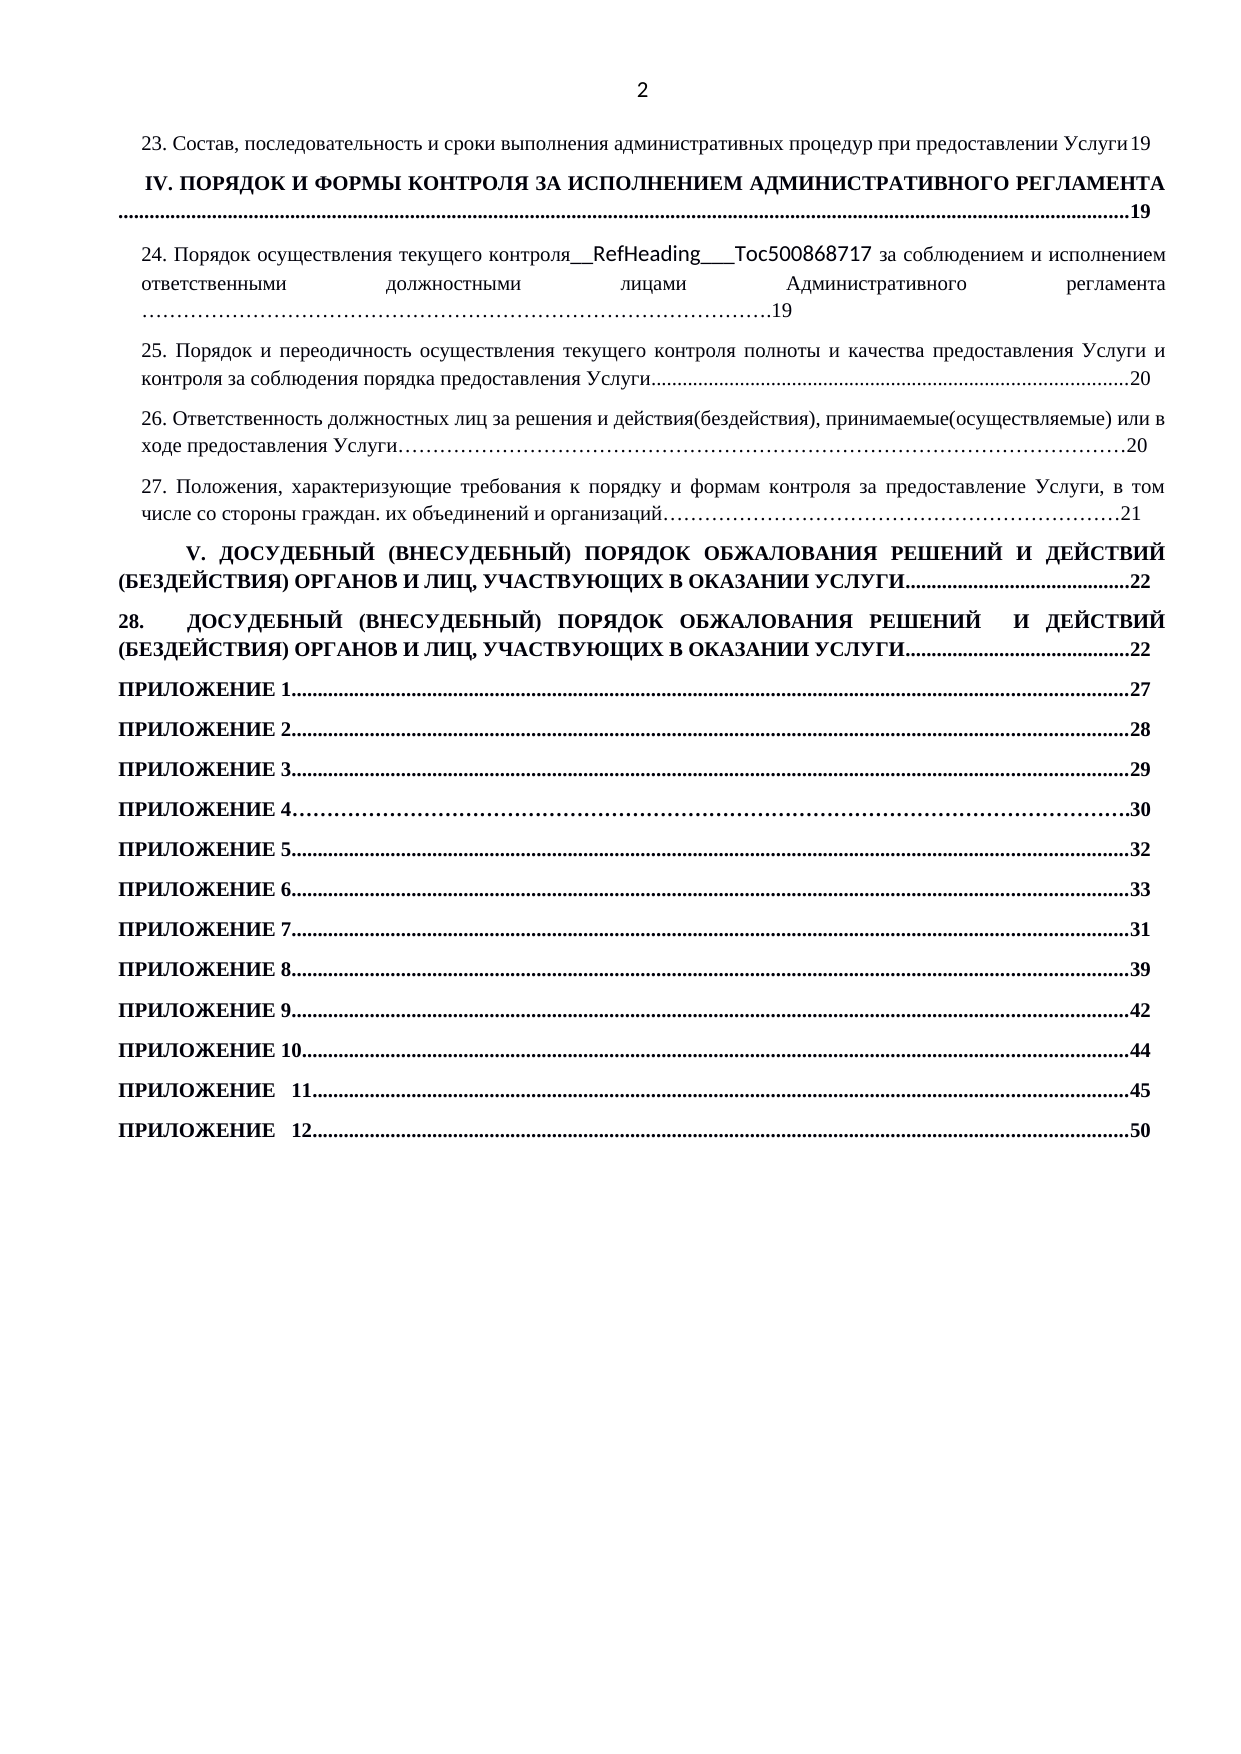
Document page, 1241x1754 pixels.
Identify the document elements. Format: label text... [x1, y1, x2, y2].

text Приложение 3 29 [118, 757, 1167, 781]
text V. Досудебный (внесудебный) порядок обжалования решений и действий (бездействия) органов и лиц, участвующих в оказании Услуги 22 [118, 541, 1167, 593]
text Приложение 5 32 [118, 837, 1167, 861]
text IV. Порядок и формы контроля за исполнением Административного регламента 19 [118, 171, 1167, 223]
text Приложение 2 28 [118, 717, 1167, 741]
text Приложение 10 44 [118, 1038, 1167, 1062]
text Приложение 1 27 [118, 677, 1167, 701]
text 27. Положения, характеризующие требования к порядку и формам контроля за предоставление Услуги, в том числе со стороны граждан. их объединений и организаций…………………………………………………………21 [141, 473, 1167, 525]
text 24. Порядок осуществления текущего контроля__RefHeading___Toc500868717 за соблюдением и исполнением ответственными должностными лицами Административного регламента ……………………………………………………………………………….19 [141, 239, 1167, 322]
text Приложение 12 50 [118, 1118, 1167, 1142]
text 26. Ответственность должностных лиц за решения и действия(бездействия), принимаемые(осуществляемые) или в ходе предоставления Услуги……………………………………………………………………………………………20 [141, 406, 1167, 457]
text 25. Порядок и переодичность осуществления текущего контроля полноты и качества предоставления Услуги и контроля за соблюдения порядка предоставления Услуги 20 [141, 338, 1167, 390]
text Приложение 11 45 [118, 1078, 1167, 1102]
text Приложение 7 31 [118, 917, 1167, 941]
text 28. Досудебный (внесудебный) порядок обжалования решений и действий (бездействия) органов и лиц, участвующих в оказании Услуги 22 [118, 609, 1167, 661]
text Приложение 6 33 [118, 877, 1167, 901]
text 23. Состав, последовательность и сроки выполнения административных процедур при предоставлении Услуги 19 [141, 131, 1167, 155]
text Приложение 9 42 [118, 997, 1167, 1022]
text Приложение 8 39 [118, 957, 1167, 981]
text Приложение 4………………………………………………………………………………………………………….30 [118, 797, 1167, 821]
